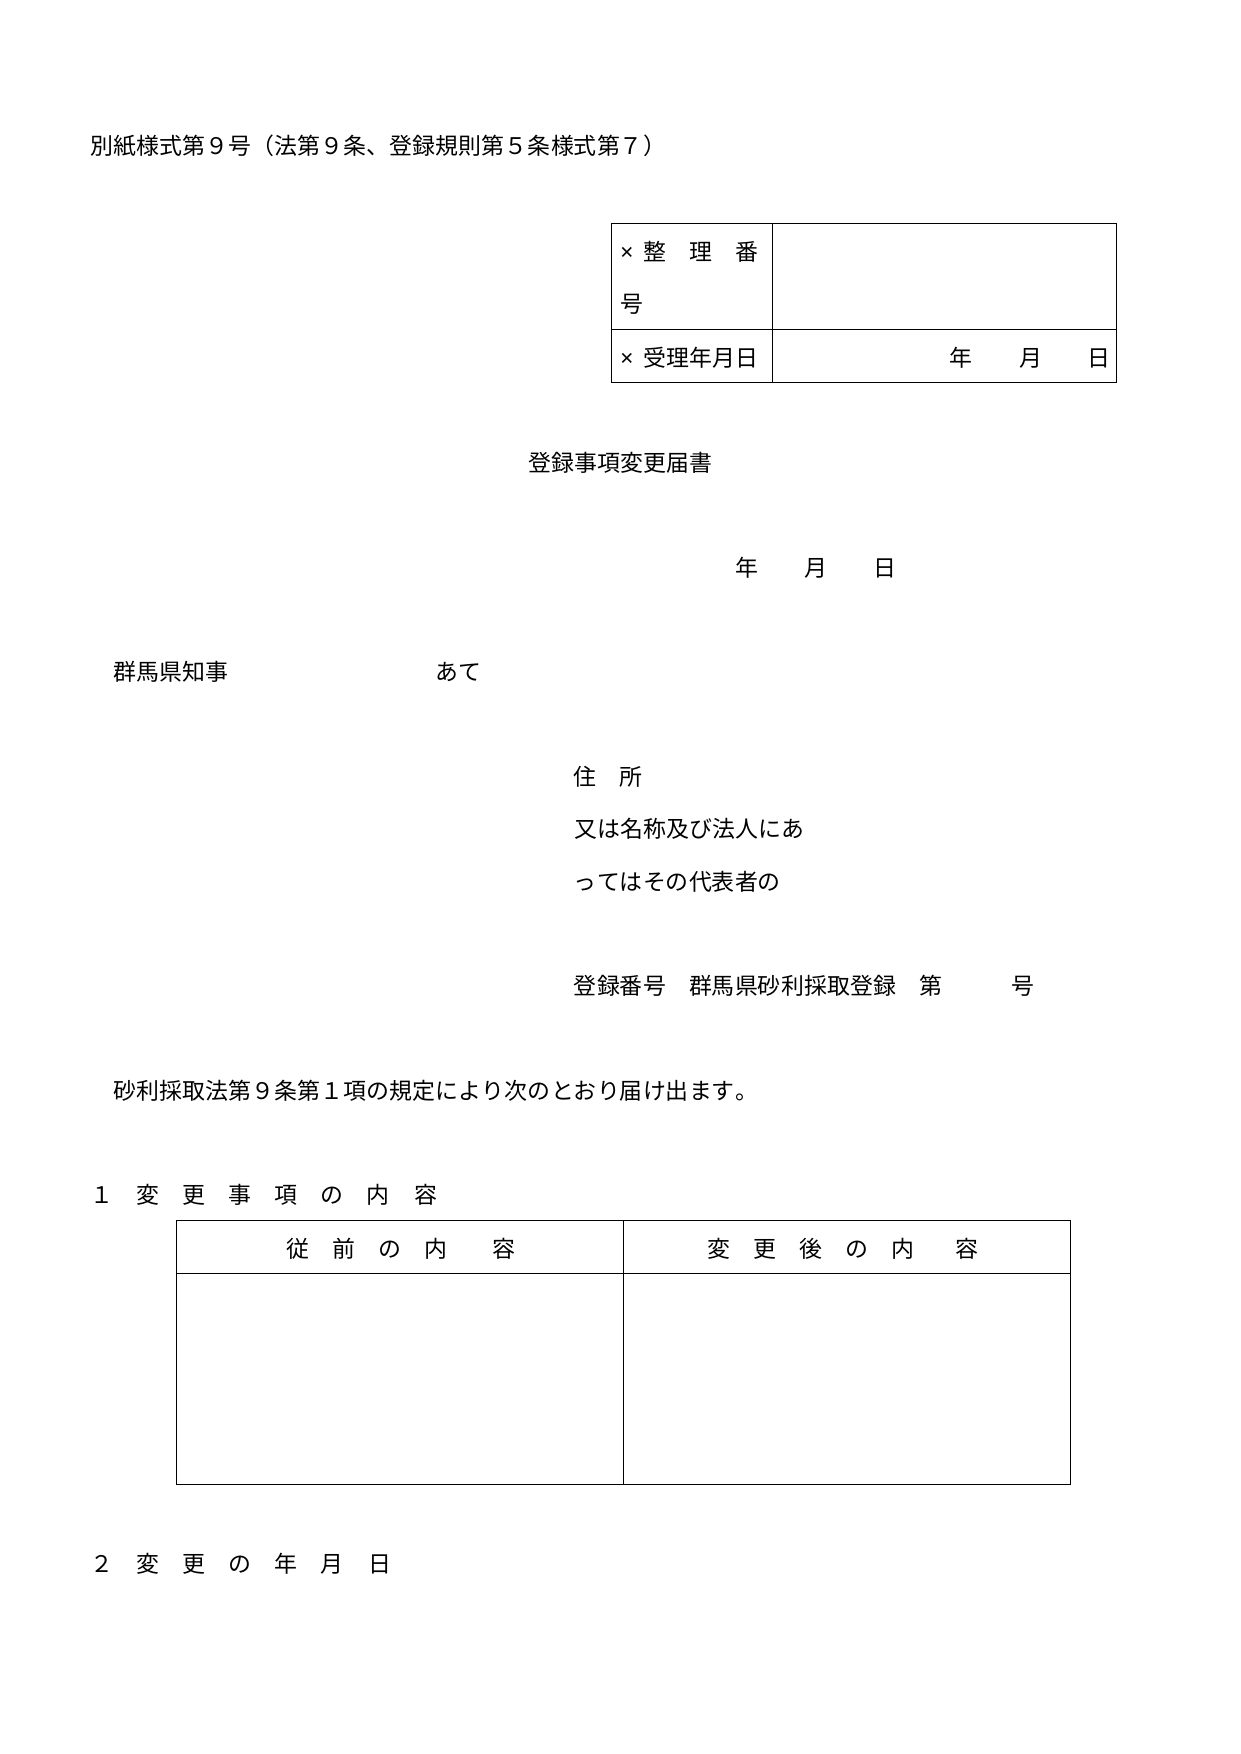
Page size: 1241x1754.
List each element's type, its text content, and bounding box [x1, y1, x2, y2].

table_header 変更後の内容 [624, 1221, 1070, 1273]
text ってはその代表者の [91, 854, 1149, 906]
table_header ×整理番号 [612, 224, 772, 329]
table_cell [624, 1274, 1070, 1483]
table_cell 年 月 日 [773, 330, 1116, 382]
text ２ 変更の年月日 [91, 1537, 1149, 1589]
table_cell ×受理年月日 [612, 330, 772, 382]
table_header [773, 224, 1116, 329]
text 群馬県知事 あて [91, 645, 1149, 697]
text 登録番号 群馬県砂利採取登録 第 号 [91, 958, 1149, 1011]
text 砂利採取法第９条第１項の規定により次のとおり届け出ます。 [91, 1063, 1149, 1115]
table_cell [177, 1274, 623, 1483]
text 登録事項変更届書 [91, 436, 1149, 488]
text 年 月 日 [91, 540, 1149, 592]
text 別紙様式第９号（法第９条、登録規則第５条様式第７） [91, 119, 1149, 171]
text 住 所 [91, 749, 1149, 802]
text 又は名称及び法人にあ [91, 802, 1149, 854]
table_header 従前の内容 [177, 1221, 623, 1273]
text １ 変更事項の内容 [91, 1168, 1149, 1220]
